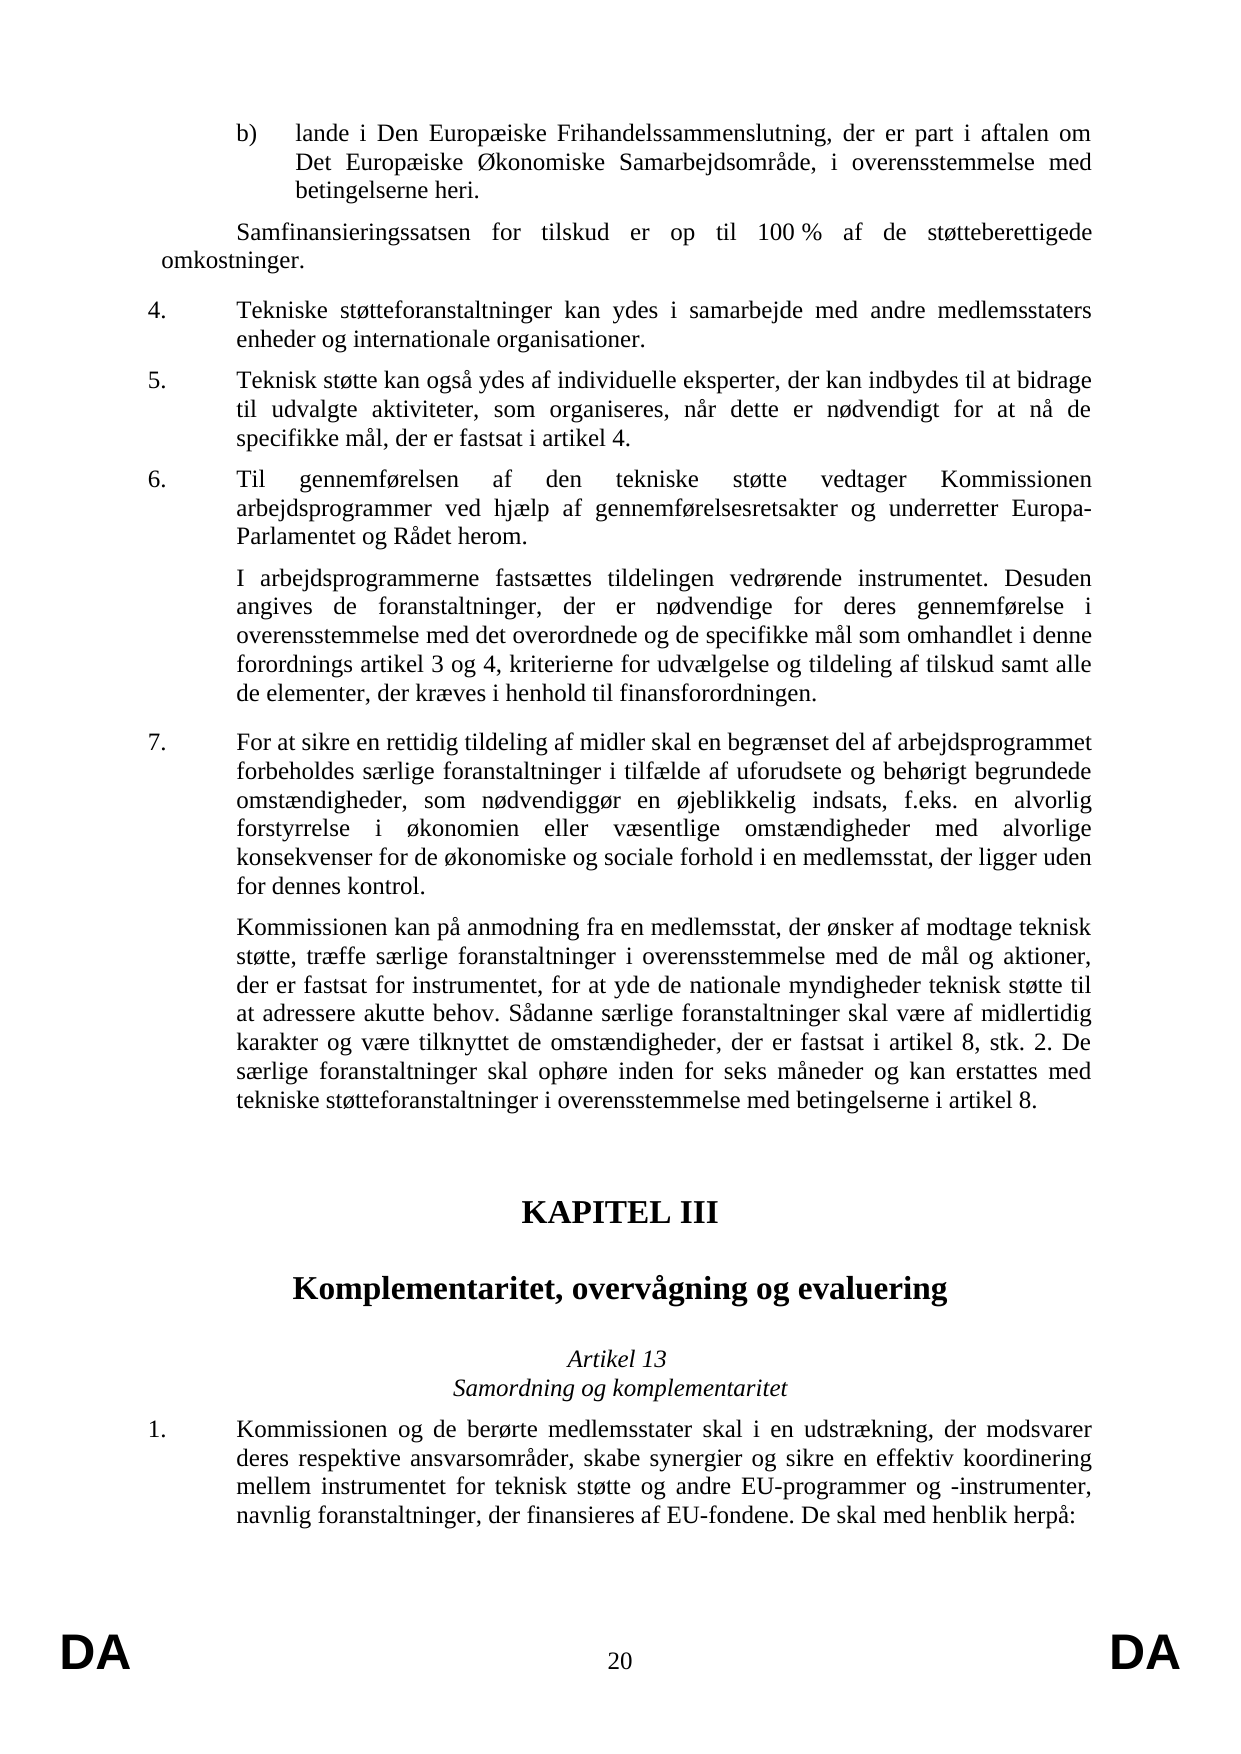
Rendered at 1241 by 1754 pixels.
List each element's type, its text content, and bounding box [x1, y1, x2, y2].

text Samfinansieringssatsen for tilskud er op til 100 % af de støtteberettigede omkostninger. [161, 217, 1093, 274]
text 6. Til gennemførelsen af den tekniske støtte vedtager Kommissionen arbejdsprogrammer ved hjælp af gennemførelsesretsakter og underretter Europa-Parlamentet og Rådet herom. [148, 464, 1093, 550]
text 7. For at sikre en rettidig tildeling af midler skal en begrænset del af arbejdsprogrammet forbeholdes særlige foranstaltninger i tilfælde af uforudsete og behørigt begrundede omstændigheder, som nødvendiggør en øjeblikkelig indsats, f.eks. en alvorlig forstyrrelse i økonomien eller væsentlige omstændigheder med alvorlige konsekvenser for de økonomiske og sociale forhold i en medlemsstat, der ligger uden for dennes kontrol. [148, 727, 1093, 900]
text 5. Teknisk støtte kan også ydes af individuelle eksperter, der kan indbydes til at bidrage til udvalgte aktiviteter, som organiseres, når dette er nødvendigt for at nå de specifikke mål, der er fastsat i artikel 4. [148, 365, 1093, 451]
text I arbejdsprogrammerne fastsættes tildelingen vedrørende instrumentet. Desuden angives de foranstaltninger, der er nødvendige for deres gennemførelse i overensstemmelse med det overordnede og de specifikke mål som omhandlet i denne forordnings artikel 3 og 4, kriterierne for udvælgelse og tildeling af tilskud samt alle de elementer, der kræves i henhold til finansforordningen. [236, 563, 1093, 706]
text 1. Kommissionen og de berørte medlemsstater skal i en udstrækning, der modsvarer deres respektive ansvarsområder, skabe synergier og sikre en effektiv koordinering mellem instrumentet for teknisk støtte og andre EU-programmer og -instrumenter, navnlig foranstaltninger, der finansieres af EU-fondene. De skal med henblik herpå: [148, 1414, 1093, 1529]
text Artikel 13 Samordning og komplementaritet [148, 1344, 1093, 1401]
text Kommissionen kan på anmodning fra en medlemsstat, der ønsker af modtage teknisk støtte, træffe særlige foranstaltninger i overensstemmelse med de mål og aktioner, der er fastsat for instrumentet, for at yde de nationale myndigheder teknisk støtte til at adressere akutte behov. Sådanne særlige foranstaltninger skal være af midlertidig karakter og være tilknyttet de omstændigheder, der er fastsat i artikel 8, stk. 2. De særlige foranstaltninger skal ophøre inden for seks måneder og kan erstattes med tekniske støtteforanstaltninger i overensstemmelse med betingelserne i artikel 8. [236, 912, 1093, 1113]
text 4. Tekniske støtteforanstaltninger kan ydes i samarbejde med andre medlemsstaters enheder og internationale organisationer. [148, 295, 1093, 353]
title KAPITEL III [148, 1192, 1093, 1231]
title Komplementaritet, overvågning og evaluering [148, 1268, 1093, 1306]
text b) lande i Den Europæiske Frihandelssammenslutning, der er part i aftalen om Det Europæiske Økonomiske Samarbejdsområde, i overensstemmelse med betingelserne heri. [236, 118, 1093, 204]
